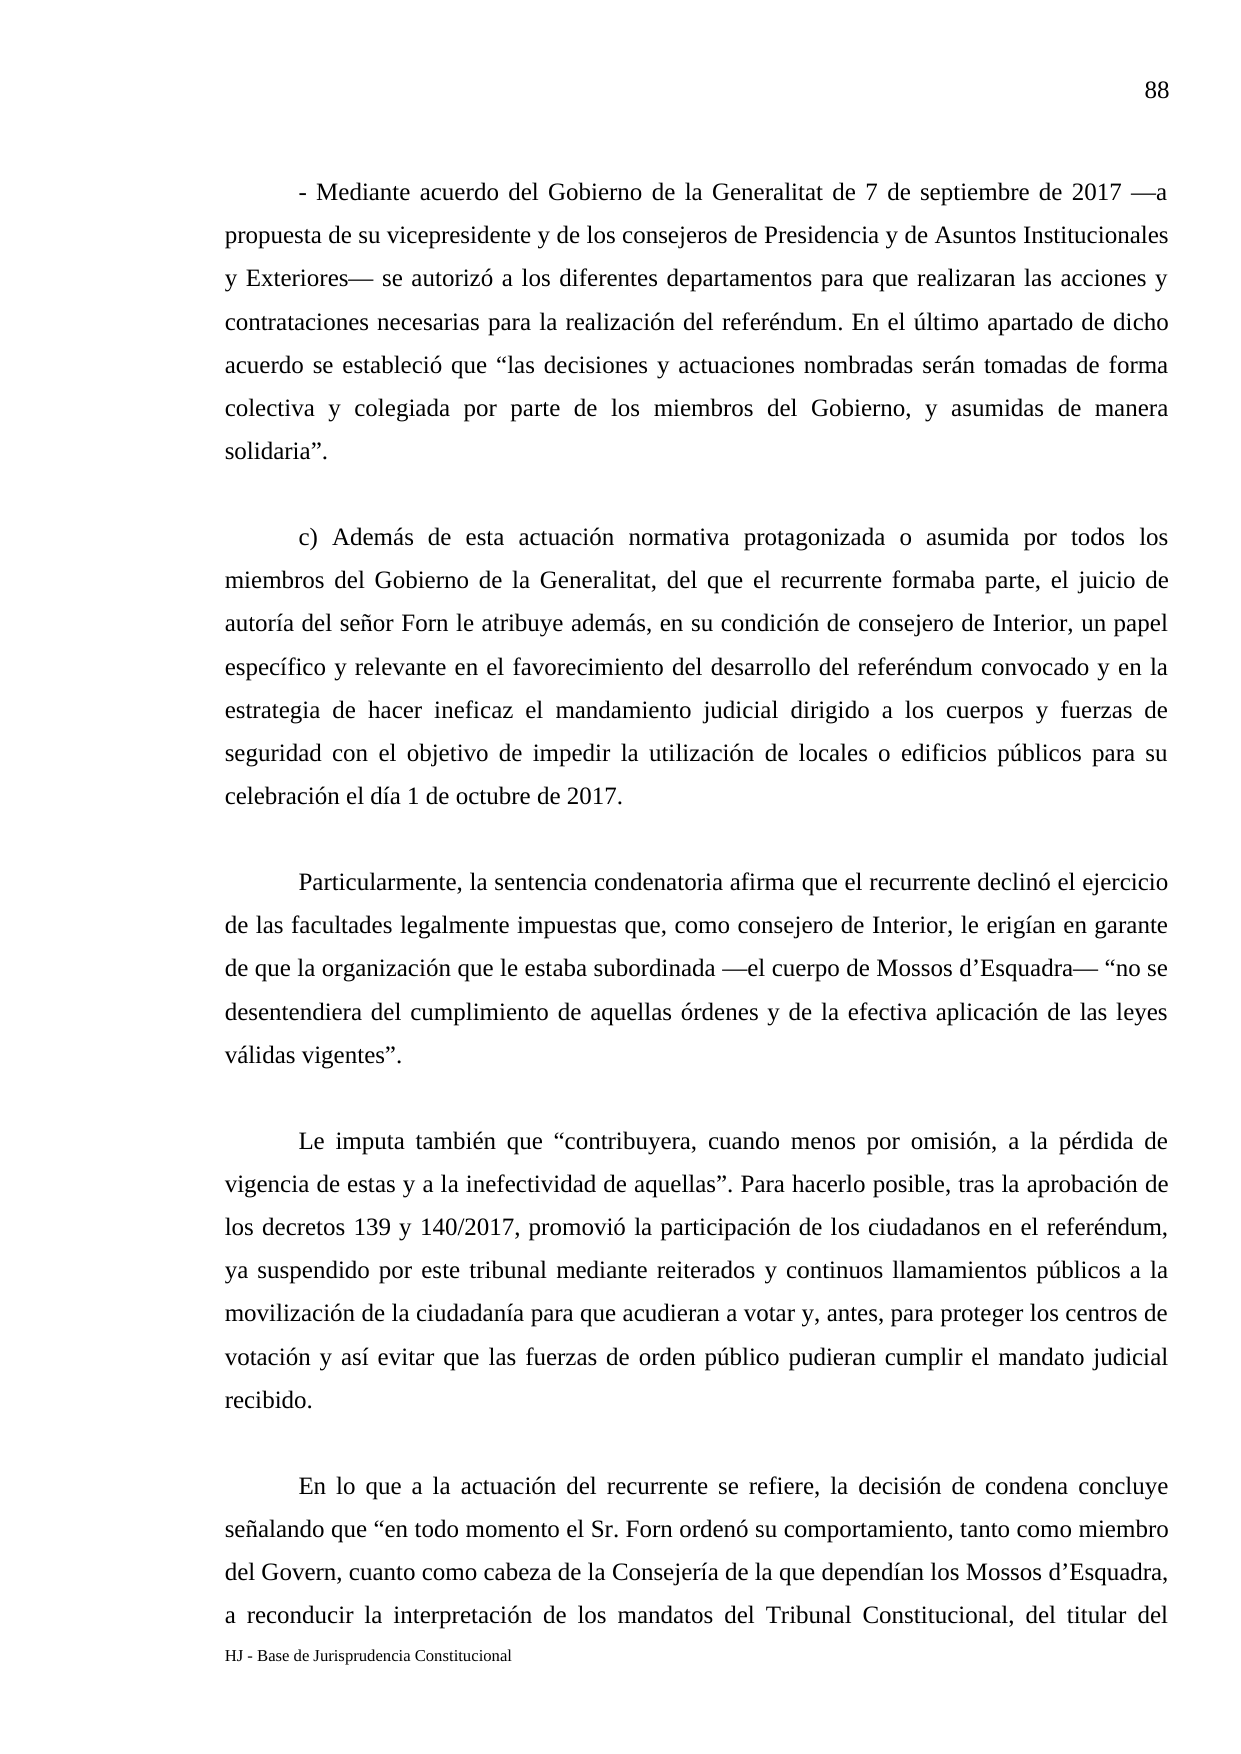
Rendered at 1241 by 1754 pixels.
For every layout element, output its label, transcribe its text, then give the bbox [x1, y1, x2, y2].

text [224, 1471, 1169, 1629]
text c) Además de esta actuación normativa protagonizada o asumida por todos los miembros del Gobierno de la Generalitat, del que el recurrente formaba parte, el juicio de autoría del señor Forn le atribuye además, en su condición de consejero de Interior, un papel específico y relevante en el favorecimiento del desarrollo del referéndum convocado y en la estrategia de hacer ineficaz el mandamiento judicial dirigido a los cuerpos y fuerzas de seguridad con el objetivo de impedir la utilización de locales o edificios públicos para su celebración el día 1 de octubre de 2017. [224, 522, 1169, 810]
text Particularmente, la sentencia condenatoria afirma que el recurrente declinó el ejercicio de las facultades legalmente impuestas que, como consejero de Interior, le erigían en garante de que la organización que le estaba subordinada —el cuerpo de Mossos d’Esquadra— “no se desentendiera del cumplimiento de aquellas órdenes y de la efectiva aplicación de las leyes válidas vigentes”. [224, 867, 1169, 1068]
text - Mediante acuerdo del Gobierno de la Generalitat de 7 de septiembre de 2017 —a propuesta de su vicepresidente y de los consejeros de Presidencia y de Asuntos Institucionales y Exteriores— se autorizó a los diferentes departamentos para que realizaran las acciones y contrataciones necesarias para la realización del referéndum. En el último apartado de dicho acuerdo se estableció que “las decisiones y actuaciones nombradas serán tomadas de forma colectiva y colegiada por parte de los miembros del Gobierno, y asumidas de manera solidaria”. [224, 177, 1169, 465]
text Le imputa también que “contribuyera, cuando menos por omisión, a la pérdida de vigencia de estas y a la inefectividad de aquellas”. Para hacerlo posible, tras la aprobación de los decretos 139 y 140/2017, promovió la participación de los ciudadanos en el referéndum, ya suspendido por este tribunal mediante reiterados y continuos llamamientos públicos a la movilización de la ciudadanía para que acudieran a votar y, antes, para proteger los centros de votación y así evitar que las fuerzas de orden público pudieran cumplir el mandato judicial recibido. [224, 1126, 1169, 1413]
